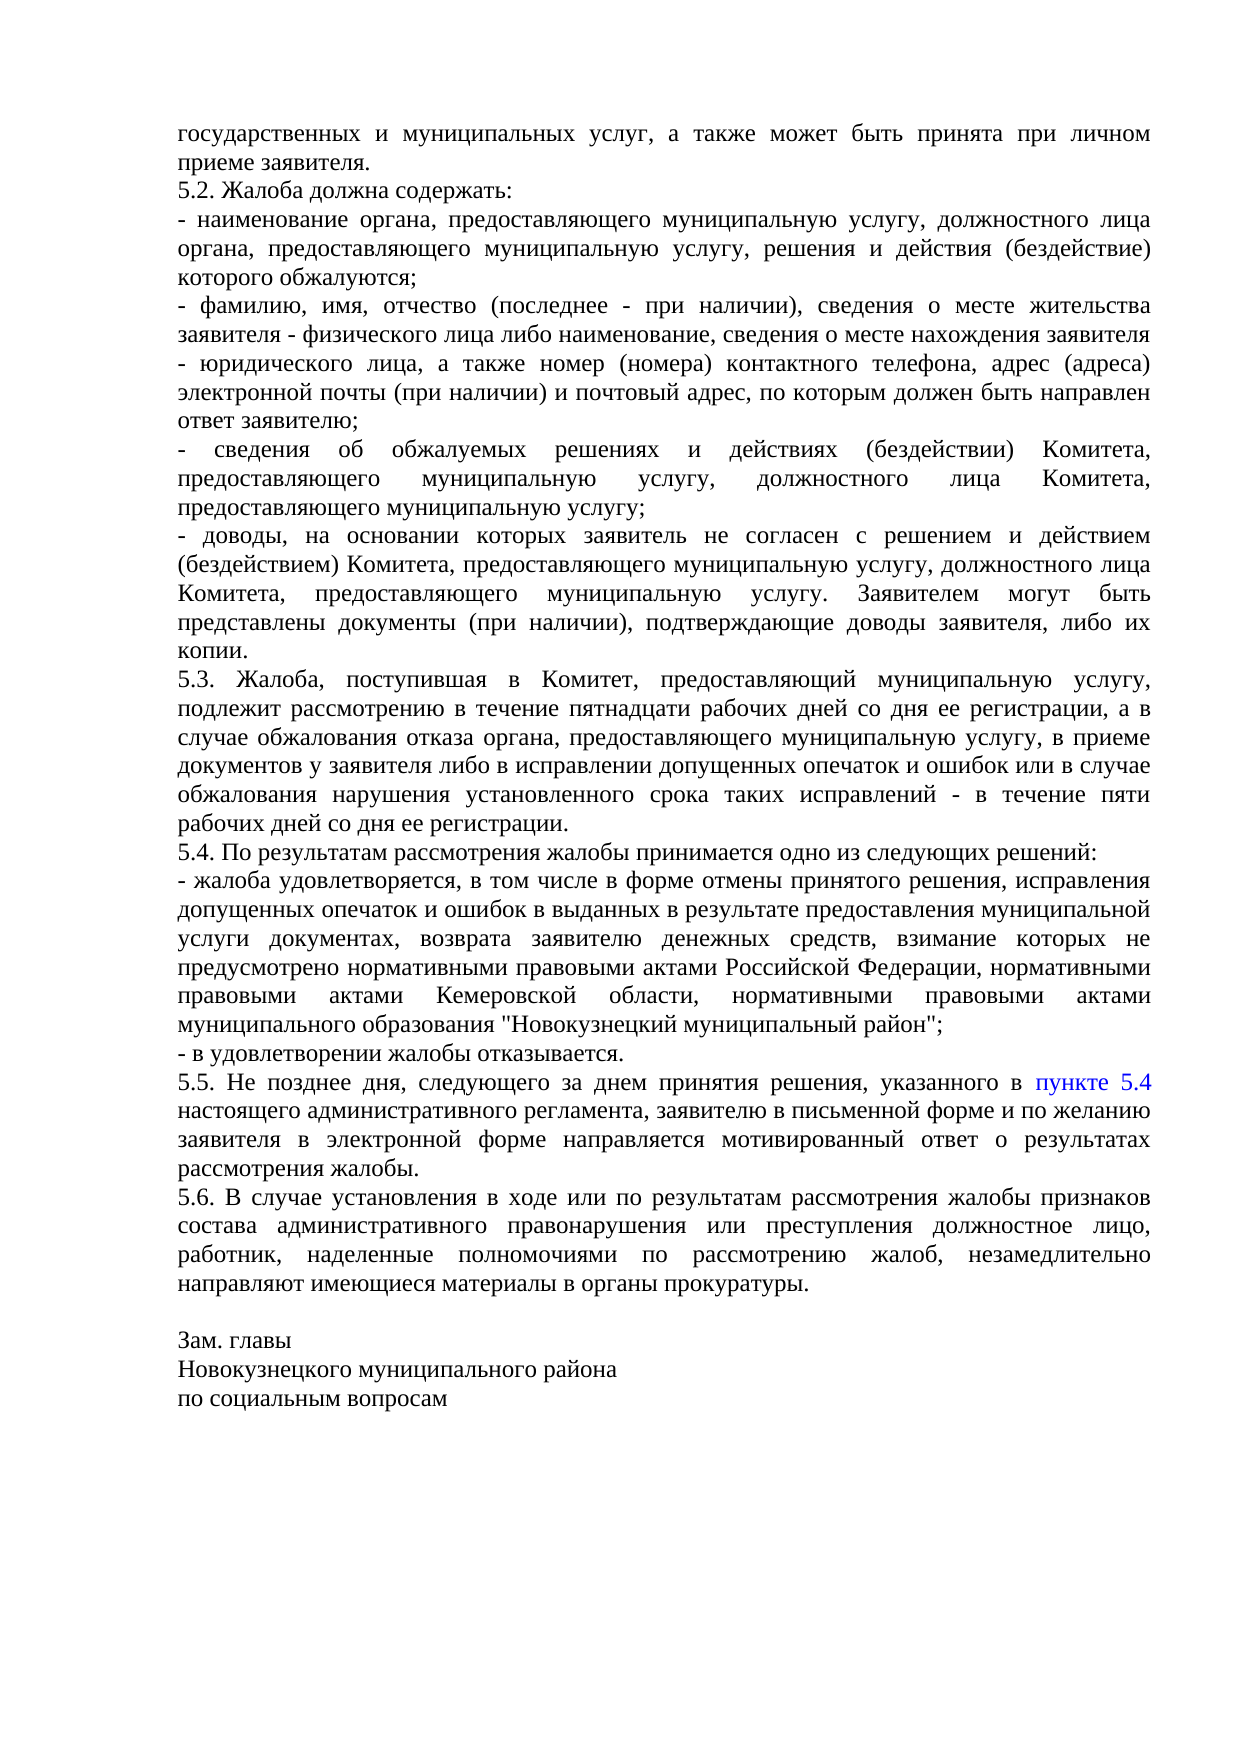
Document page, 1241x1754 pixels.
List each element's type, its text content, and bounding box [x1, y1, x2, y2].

text Зам. главы [177, 1326, 1152, 1354]
text по социальным вопросам [177, 1383, 1152, 1412]
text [177, 118, 1152, 176]
text - жалоба удовлетворяется, в том числе в форме отмены принятого решения, исправления допущенных опечаток и ошибок в выданных в результате предоставления муниципальной услуги документах, возврата заявителю денежных средств, взимание которых не предусмотрено нормативными правовыми актами Российской Федерации, нормативными правовыми актами Кемеровской области, нормативными правовыми актами муниципального образования "Новокузнецкий муниципальный район"; [177, 866, 1152, 1038]
text 5.6. В случае установления в ходе или по результатам рассмотрения жалобы признаков состава административного правонарушения или преступления должностное лицо, работник, наделенные полномочиями по рассмотрению жалоб, незамедлительно направляют имеющиеся материалы в органы прокуратуры. [177, 1182, 1152, 1297]
text 5.4. По результатам рассмотрения жалобы принимается одно из следующих решений: [177, 837, 1152, 866]
text - в удовлетворении жалобы отказывается. [177, 1038, 1152, 1067]
text - фамилию, имя, отчество (последнее - при наличии), сведения о месте жительства заявителя - физического лица либо наименование, сведения о месте нахождения заявителя - юридического лица, а также номер (номера) контактного телефона, адрес (адреса) электронной почты (при наличии) и почтовый адрес, по которым должен быть направлен ответ заявителю; [177, 291, 1152, 434]
text - доводы, на основании которых заявитель не согласен с решением и действием (бездействием) Комитета, предоставляющего муниципальную услугу, должностного лица Комитета, предоставляющего муниципальную услугу. Заявителем могут быть представлены документы (при наличии), подтверждающие доводы заявителя, либо их копии. [177, 521, 1152, 664]
text Новокузнецкого муниципального района [177, 1354, 1152, 1383]
text 5.3. Жалоба, поступившая в Комитет, предоставляющий муниципальную услугу, подлежит рассмотрению в течение пятнадцати рабочих дней со дня ее регистрации, а в случае обжалования отказа органа, предоставляющего муниципальную услугу, в приеме документов у заявителя либо в исправлении допущенных опечаток и ошибок или в случае обжалования нарушения установленного срока таких исправлений - в течение пяти рабочих дней со дня ее регистрации. [177, 664, 1152, 837]
text 5.2. Жалоба должна содержать: [177, 176, 1152, 204]
text 5.5. Не позднее дня, следующего за днем принятия решения, указанного в пункте 5.4 настоящего административного регламента, заявителю в письменной форме и по желанию заявителя в электронной форме направляется мотивированный ответ о результатах рассмотрения жалобы. [177, 1067, 1152, 1182]
text - сведения об обжалуемых решениях и действиях (бездействии) Комитета, предоставляющего муниципальную услугу, должностного лица Комитета, предоставляющего муниципальную услугу; [177, 434, 1152, 521]
text - наименование органа, предоставляющего муниципальную услугу, должностного лица органа, предоставляющего муниципальную услугу, решения и действия (бездействие) которого обжалуются; [177, 204, 1152, 291]
